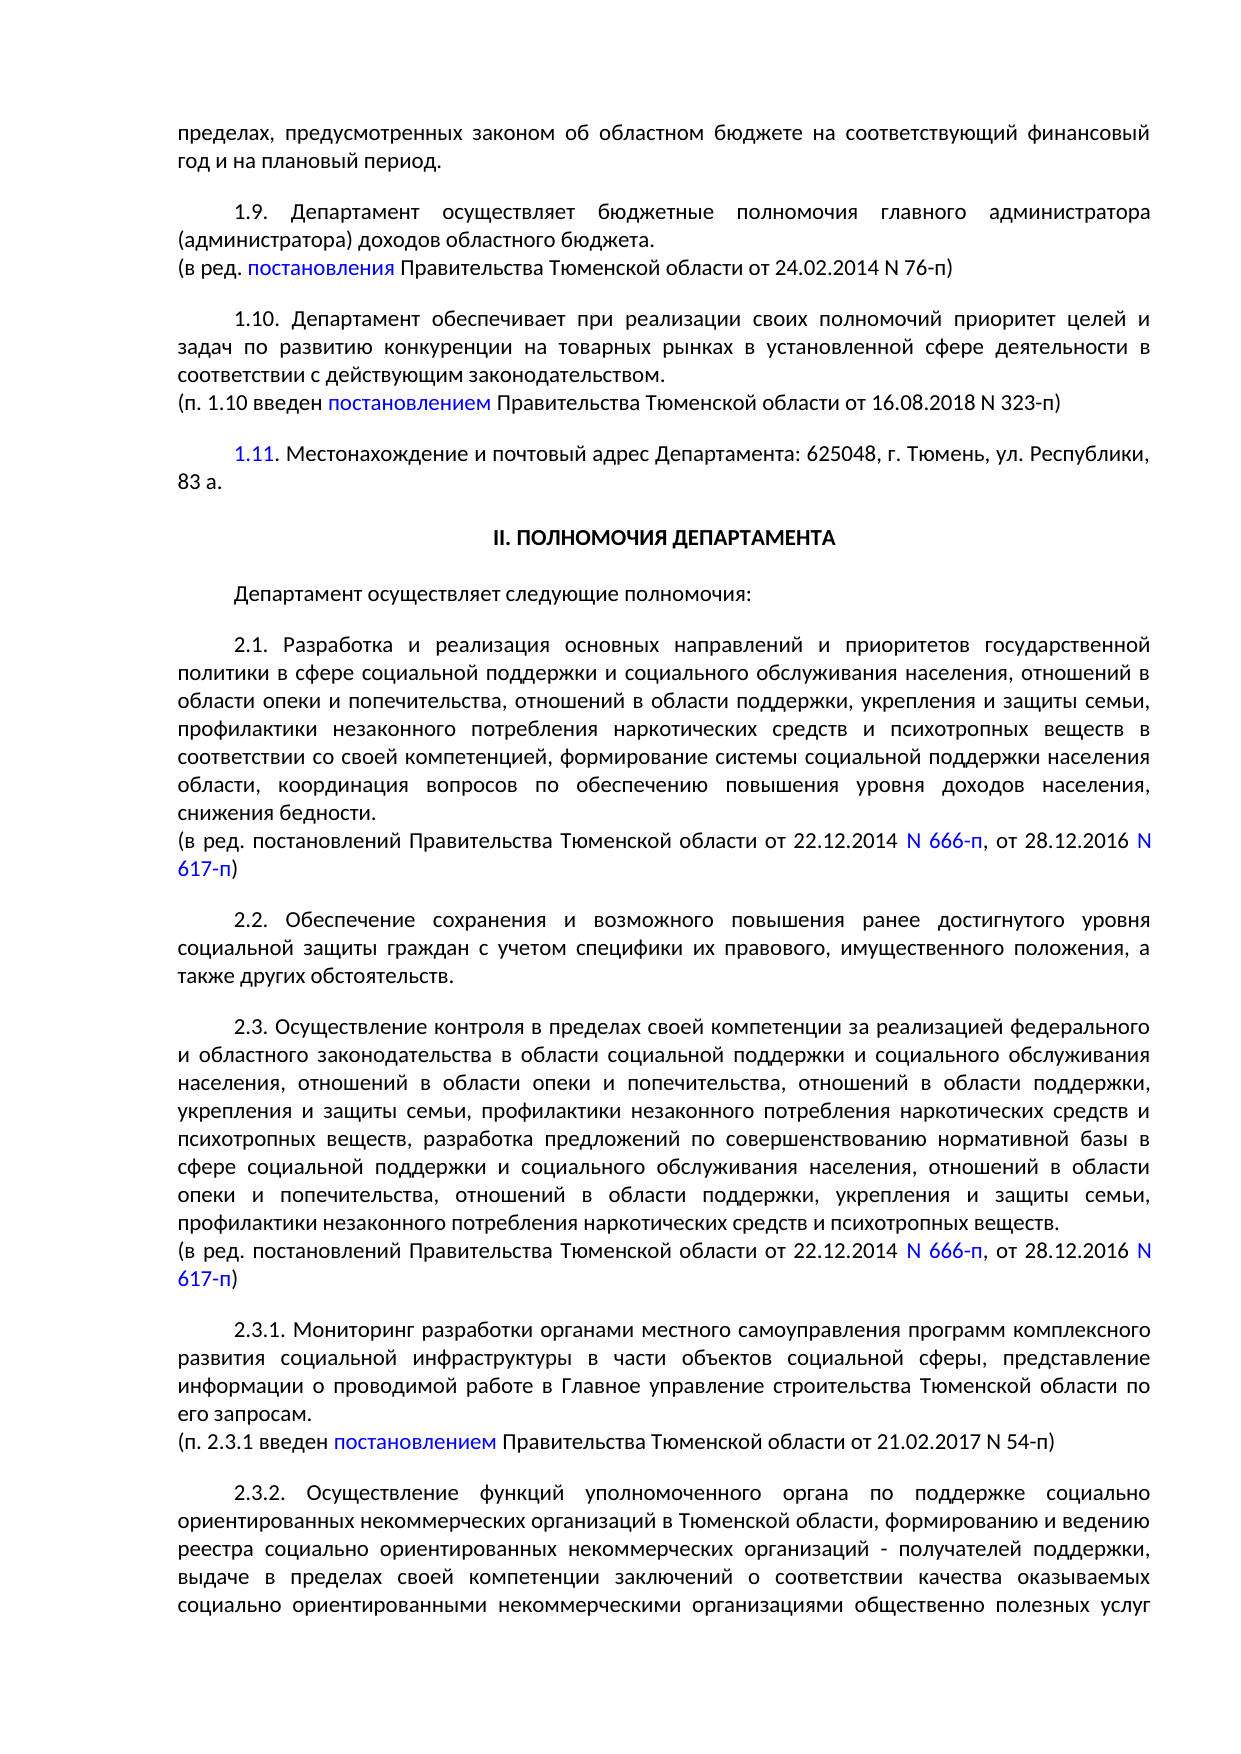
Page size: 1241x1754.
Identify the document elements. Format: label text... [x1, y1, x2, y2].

text 2.1. Разработка и реализация основных направлений и приоритетов государственной политики в сфере социальной поддержки и социального обслуживания населения, отношений в области опеки и попечительства, отношений в области поддержки, укрепления и защиты семьи, профилактики незаконного потребления наркотических средств и психотропных веществ в соответствии со своей компетенцией, формирование системы социальной поддержки населения области, координация вопросов по обеспечению повышения уровня доходов населения, снижения бедности. [177, 630, 1152, 826]
text (в ред. постановлений Правительства Тюменской области от 22.12.2014 N 666-п, от 28.12.2016 N 617-п) [177, 1236, 1152, 1292]
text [177, 1478, 1152, 1618]
text 1.11. Местонахождение и почтовый адрес Департамента: 625048, г. Тюмень, ул. Республики, 83 а. [177, 439, 1152, 495]
text 1.10. Департамент обеспечивает при реализации своих полномочий приоритет целей и задач по развитию конкуренции на товарных рынках в установленной сфере деятельности в соответствии с действующим законодательством. [177, 304, 1152, 388]
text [177, 118, 1152, 174]
text Департамент осуществляет следующие полномочия: [177, 579, 1152, 607]
text 1.9. Департамент осуществляет бюджетные полномочия главного администратора (администратора) доходов областного бюджета. [177, 197, 1152, 253]
text (в ред. постановления Правительства Тюменской области от 24.02.2014 N 76-п) [177, 253, 1152, 281]
text (в ред. постановлений Правительства Тюменской области от 22.12.2014 N 666-п, от 28.12.2016 N 617-п) [177, 826, 1152, 882]
text (п. 1.10 введен постановлением Правительства Тюменской области от 16.08.2018 N 323-п) [177, 388, 1152, 416]
text 2.3. Осуществление контроля в пределах своей компетенции за реализацией федерального и областного законодательства в области социальной поддержки и социального обслуживания населения, отношений в области опеки и попечительства, отношений в области поддержки, укрепления и защиты семьи, профилактики незаконного потребления наркотических средств и психотропных веществ, разработка предложений по совершенствованию нормативной базы в сфере социальной поддержки и социального обслуживания населения, отношений в области опеки и попечительства, отношений в области поддержки, укрепления и защиты семьи, профилактики незаконного потребления наркотических средств и психотропных веществ. [177, 1012, 1152, 1236]
text 2.3.1. Мониторинг разработки органами местного самоуправления программ комплексного развития социальной инфраструктуры в части объектов социальной сферы, представление информации о проводимой работе в Главное управление строительства Тюменской области по его запросам. [177, 1315, 1152, 1427]
title II. ПОЛНОМОЧИЯ ДЕПАРТАМЕНТА [177, 523, 1152, 551]
text 2.2. Обеспечение сохранения и возможного повышения ранее достигнутого уровня социальной защиты граждан с учетом специфики их правового, имущественного положения, а также других обстоятельств. [177, 905, 1152, 989]
text (п. 2.3.1 введен постановлением Правительства Тюменской области от 21.02.2017 N 54-п) [177, 1427, 1152, 1455]
